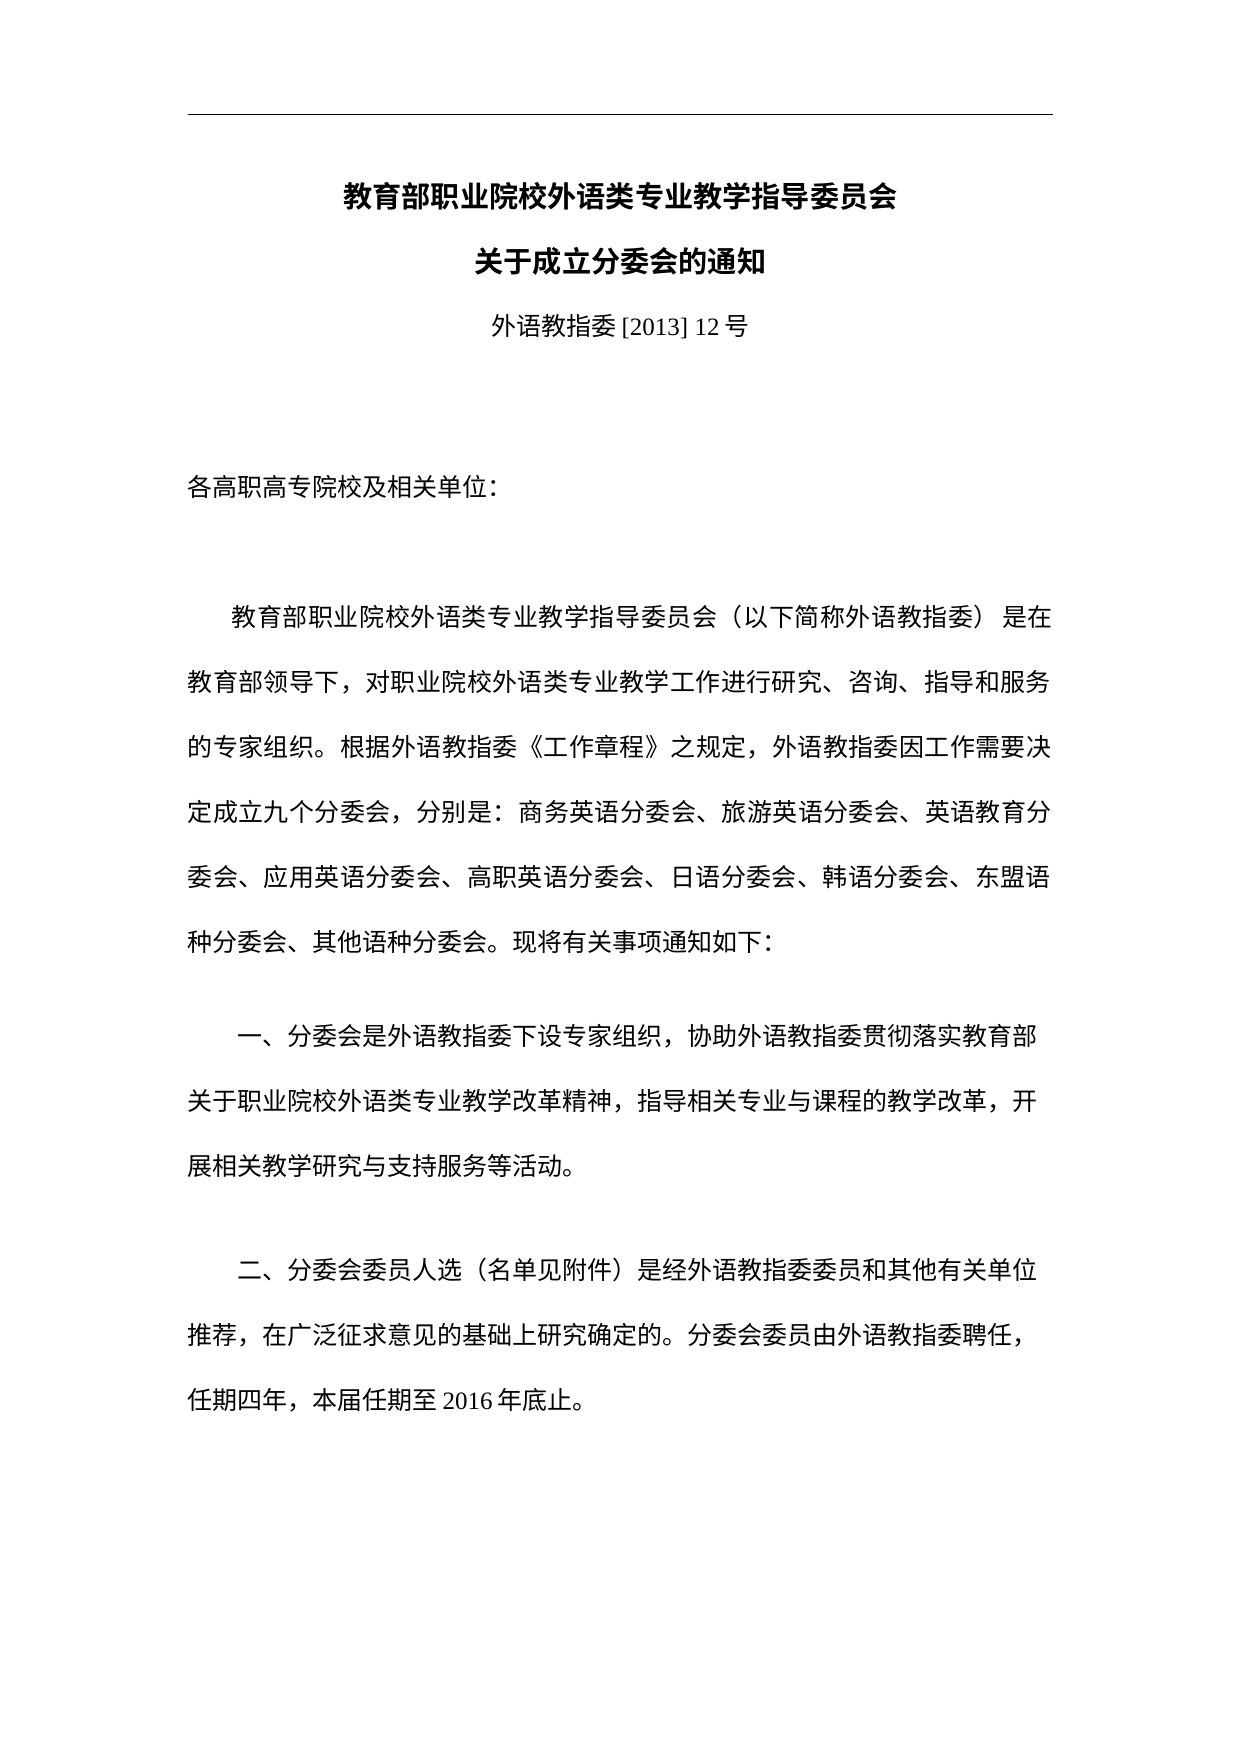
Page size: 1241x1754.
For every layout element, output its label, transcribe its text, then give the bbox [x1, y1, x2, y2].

text 各高职高专院校及相关单位： [187, 453, 1053, 518]
text 教育部职业院校外语类专业教学指导委员会（以下简称外语教指委）是在教育部领导下，对职业院校外语类专业教学工作进行研究、咨询、指导和服务的专家组织。根据外语教指委《工作章程》之规定，外语教指委因工作需要决定成立九个分委会，分别是：商务英语分委会、旅游英语分委会、英语教育分委会、应用英语分委会、高职英语分委会、日语分委会、韩语分委会、东盟语种分委会、其他语种分委会。现将有关事项通知如下： [187, 583, 1053, 973]
table_header 教育部职业院校外语类专业教学指导委员会 关于成立分委会的通知 [11, 162, 1229, 292]
text 外语教指委 [2013] 12号 [187, 292, 1053, 357]
text 二、分委会委员人选（名单见附件）是经外语教指委委员和其他有关单位推荐，在广泛征求意见的基础上研究确定的。分委会委员由外语教指委聘任，任期四年，本届任期至2016年底止。 [187, 1236, 1053, 1431]
text 一、分委会是外语教指委下设专家组织，协助外语教指委贯彻落实教育部关于职业院校外语类专业教学改革精神，指导相关专业与课程的教学改革，开展相关教学研究与支持服务等活动。 [187, 1002, 1053, 1197]
